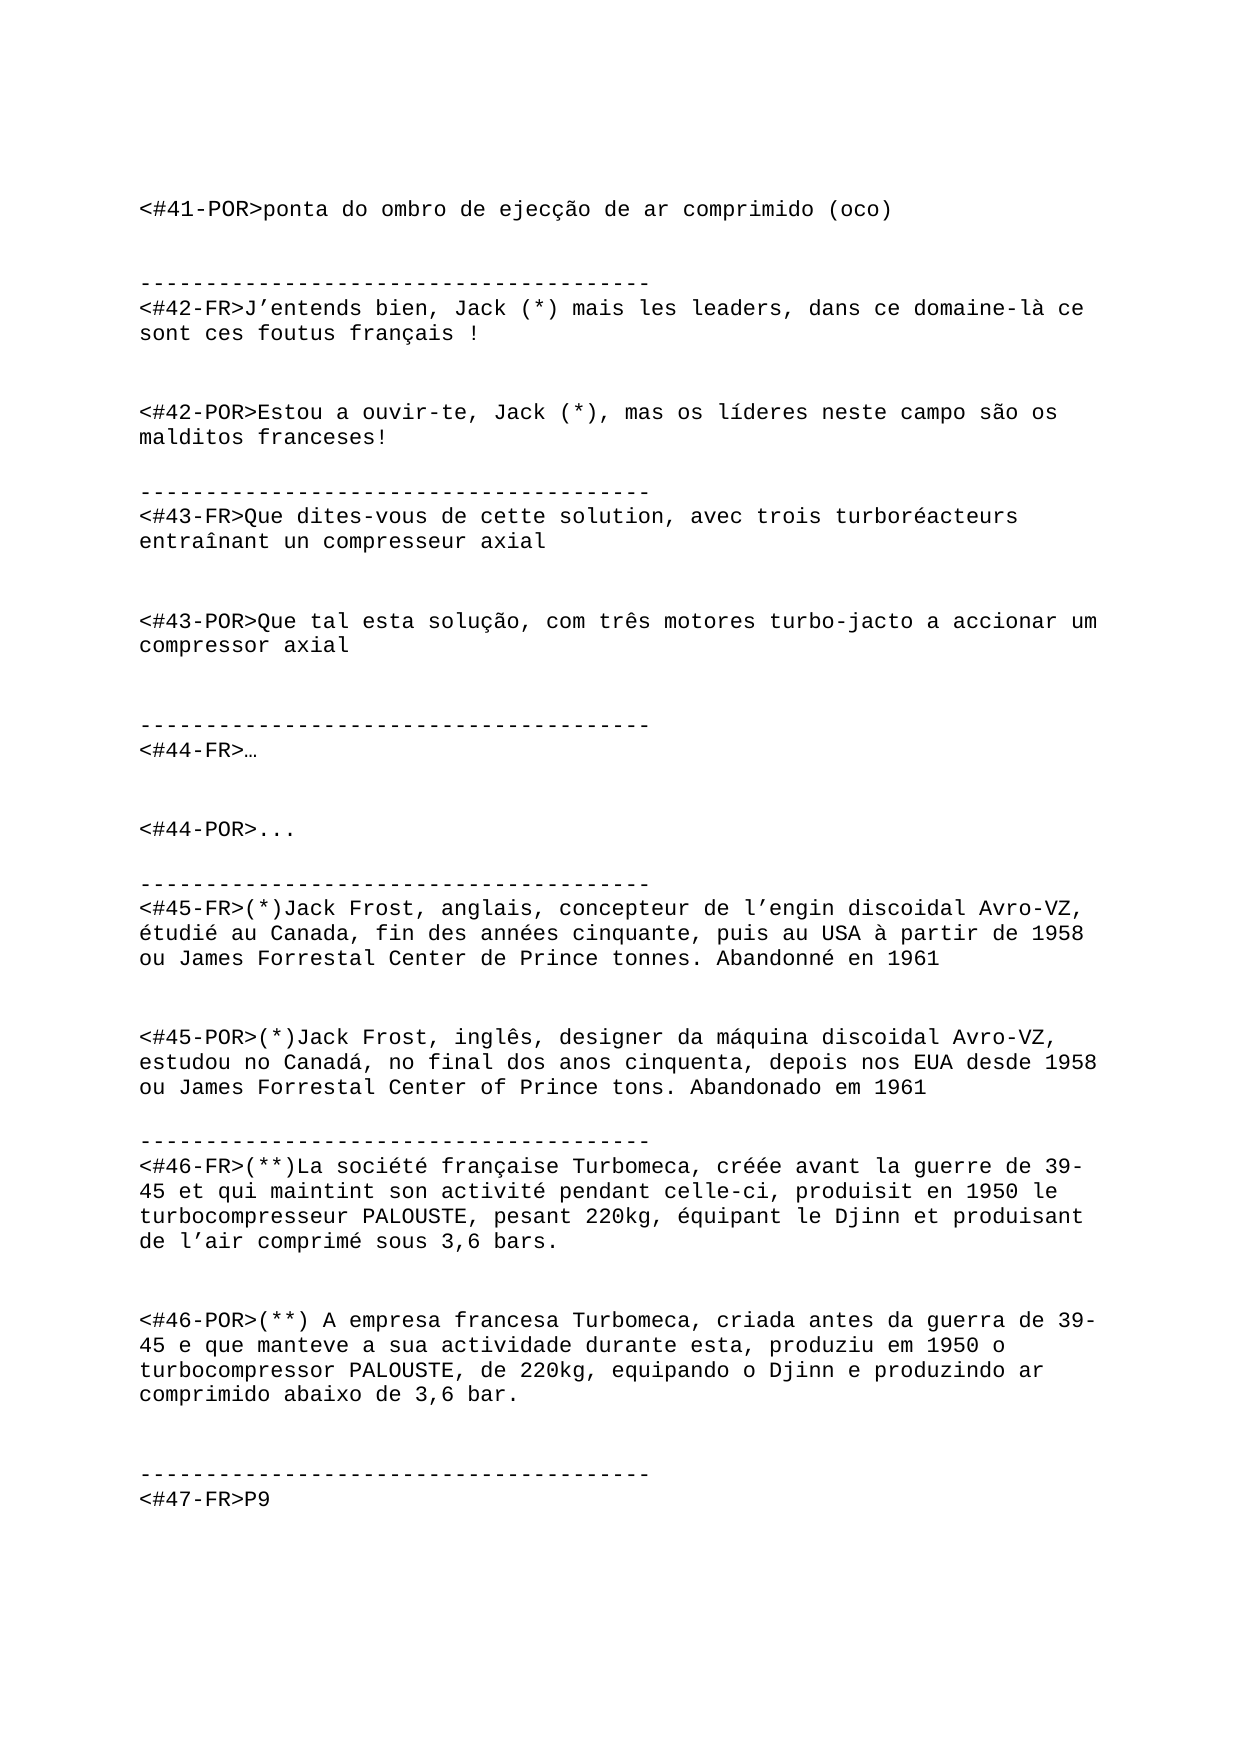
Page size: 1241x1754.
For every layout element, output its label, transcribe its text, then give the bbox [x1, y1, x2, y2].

text <#43-FR>Que dites-vous de cette solution, avec trois turboréacteurs entraînant un compresseur axial [139, 506, 1101, 555]
text <#47-FR>P9 [139, 1488, 1101, 1513]
text --------------------------------------- [139, 1131, 1101, 1156]
text --------------------------------------- [139, 1463, 1101, 1488]
text <#42-FR>J’entends bien, Jack (*) mais les leaders, dans ce domaine-là ce sont ces foutus français ! [139, 297, 1101, 347]
text <#46-FR>(**)La société française Turbomeca, créée avant la guerre de 39-45 et qui maintint son activité pendant celle-ci, produisit en 1950 le turbocompresseur PALOUSTE, pesant 220kg, équipant le Djinn et produisant de l’air comprimé sous 3,6 bars. [139, 1156, 1101, 1255]
text <#43-POR>Que tal esta solução, com três motores turbo-jacto a accionar um compressor axial [139, 610, 1101, 659]
text <#46-POR>(**) A empresa francesa Turbomeca, criada antes da guerra de 39-45 e que manteve a sua actividade durante esta, produziu em 1950 o turbocompressor PALOUSTE, de 220kg, equipando o Djinn e produzindo ar comprimido abaixo de 3,6 bar. [139, 1309, 1101, 1408]
text <#44-POR>... [139, 818, 1101, 843]
text <#44-FR>… [139, 739, 1101, 764]
text --------------------------------------- [139, 873, 1101, 898]
text <#41-POR>ponta do ombro de ejecção de ar comprimido (oco) [139, 197, 1101, 223]
text <#45-POR>(*)Jack Frost, inglês, designer da máquina discoidal Avro-VZ, estudou no Canadá, no final dos anos cinquenta, depois nos EUA desde 1958 ou James Forrestal Center of Prince tons. Abandonado em 1961 [139, 1027, 1101, 1101]
text --------------------------------------- [139, 714, 1101, 739]
text --------------------------------------- [139, 481, 1101, 506]
text <#45-FR>(*)Jack Frost, anglais, concepteur de l’engin discoidal Avro-VZ, étudié au Canada, fin des années cinquante, puis au USA à partir de 1958 ou James Forrestal Center de Prince tonnes. Abandonné en 1961 [139, 898, 1101, 972]
text --------------------------------------- [139, 273, 1101, 297]
text <#42-POR>Estou a ouvir-te, Jack (*), mas os líderes neste campo são os malditos franceses! [139, 402, 1101, 451]
